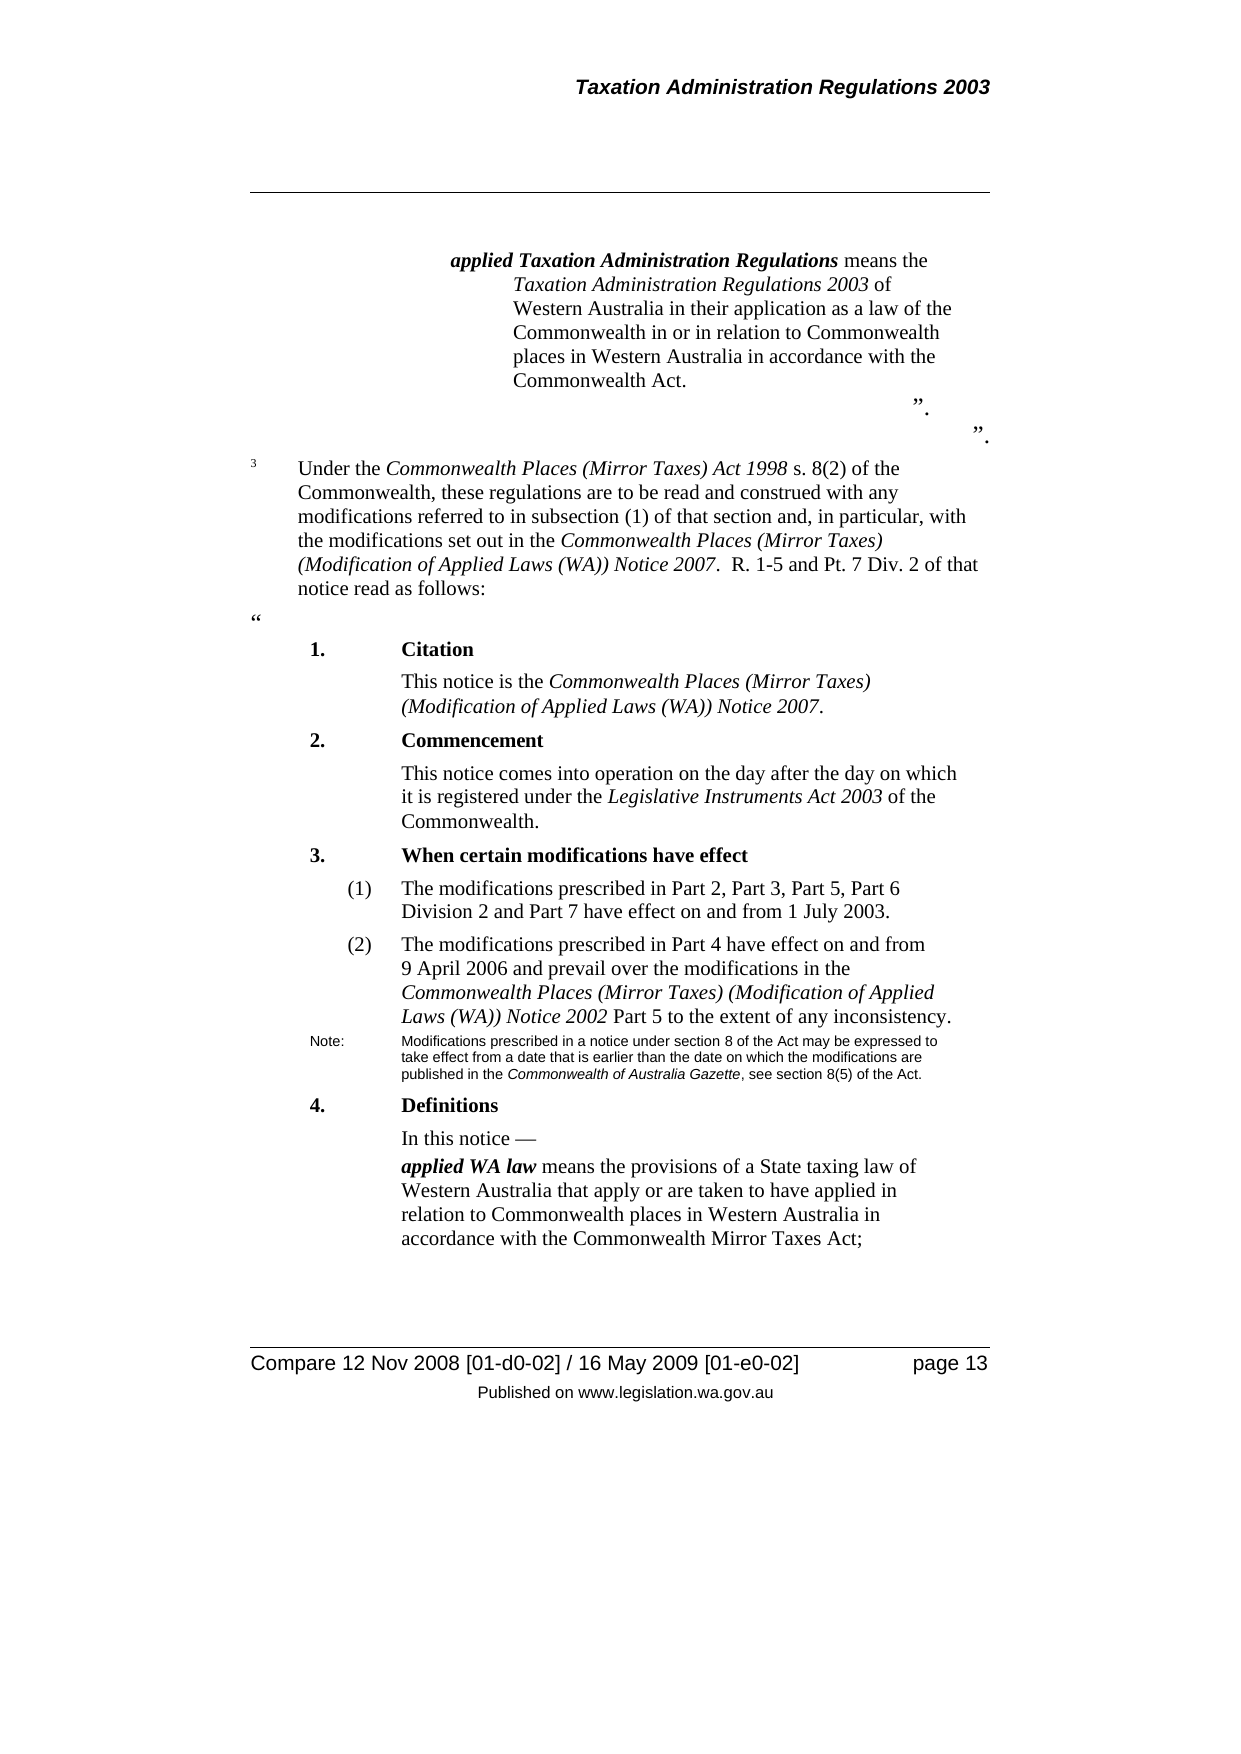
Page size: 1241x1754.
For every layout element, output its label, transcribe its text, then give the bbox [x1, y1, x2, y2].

subtitle 4. Definitions [309, 1093, 960, 1117]
text This notice is the Commonwealth Places (Mirror Taxes) (Modification of Applied Laws (WA)) Notice 2007. [312, 669, 960, 718]
subtitle 2. Commencement [309, 728, 960, 752]
text Note: Modifications prescribed in a notice under section 8 of the Act may be expressed to take effect from a date that is earlier than the date on which the modifications are published in the Commonwealth of Australia Gazette, see section 8(5) of the Act. [309, 1032, 960, 1083]
text applied Taxation Administration Regulations means the Taxation Administration Regulations 2003 of Western Australia in their application as a law of the Commonwealth in or in relation to Commonwealth places in Western Australia in accordance with the Commonwealth Act. [368, 247, 960, 392]
text In this notice — [312, 1125, 960, 1149]
text This notice comes into operation on the day after the day on which it is registered under the Legislative Instruments Act 2003 of the Commonwealth. [312, 760, 960, 833]
text (1) The modifications prescribed in Part 2, Part 3, Part 5, Part 6 Division 2 and Part 7 have effect on and from 1 July 2003. [312, 875, 960, 923]
subtitle 1. Citation [309, 637, 960, 661]
subtitle 3. When certain modifications have effect [309, 843, 960, 867]
text (2) The modifications prescribed in Part 4 have effect on and from 9 April 2006 and prevail over the modifications in the Commonwealth Places (Mirror Taxes) (Modification of Applied Laws (WA)) Notice 2002 Part 5 to the extent of any inconsistency. [312, 932, 960, 1028]
text ”. [250, 421, 990, 449]
text “ [250, 608, 990, 637]
text applied WA law means the provisions of a State taxing law of Western Australia that apply or are taken to have applied in relation to Commonwealth places in Western Australia in accordance with the Commonwealth Mirror Taxes Act; [368, 1154, 960, 1250]
text 3 Under the Commonwealth Places (Mirror Taxes) Act 1998 s. 8(2) of the Commonwealth, these regulations are to be read and construed with any modifications referred to in subsection (1) of that section and, in particular, with the modifications set out in the Commonwealth Places (Mirror Taxes) (Modification of Applied Laws (WA)) Notice 2007. R. 1-5 and Pt. 7 Div. 2 of that notice read as follows: [250, 456, 990, 600]
text ”. [250, 392, 930, 421]
